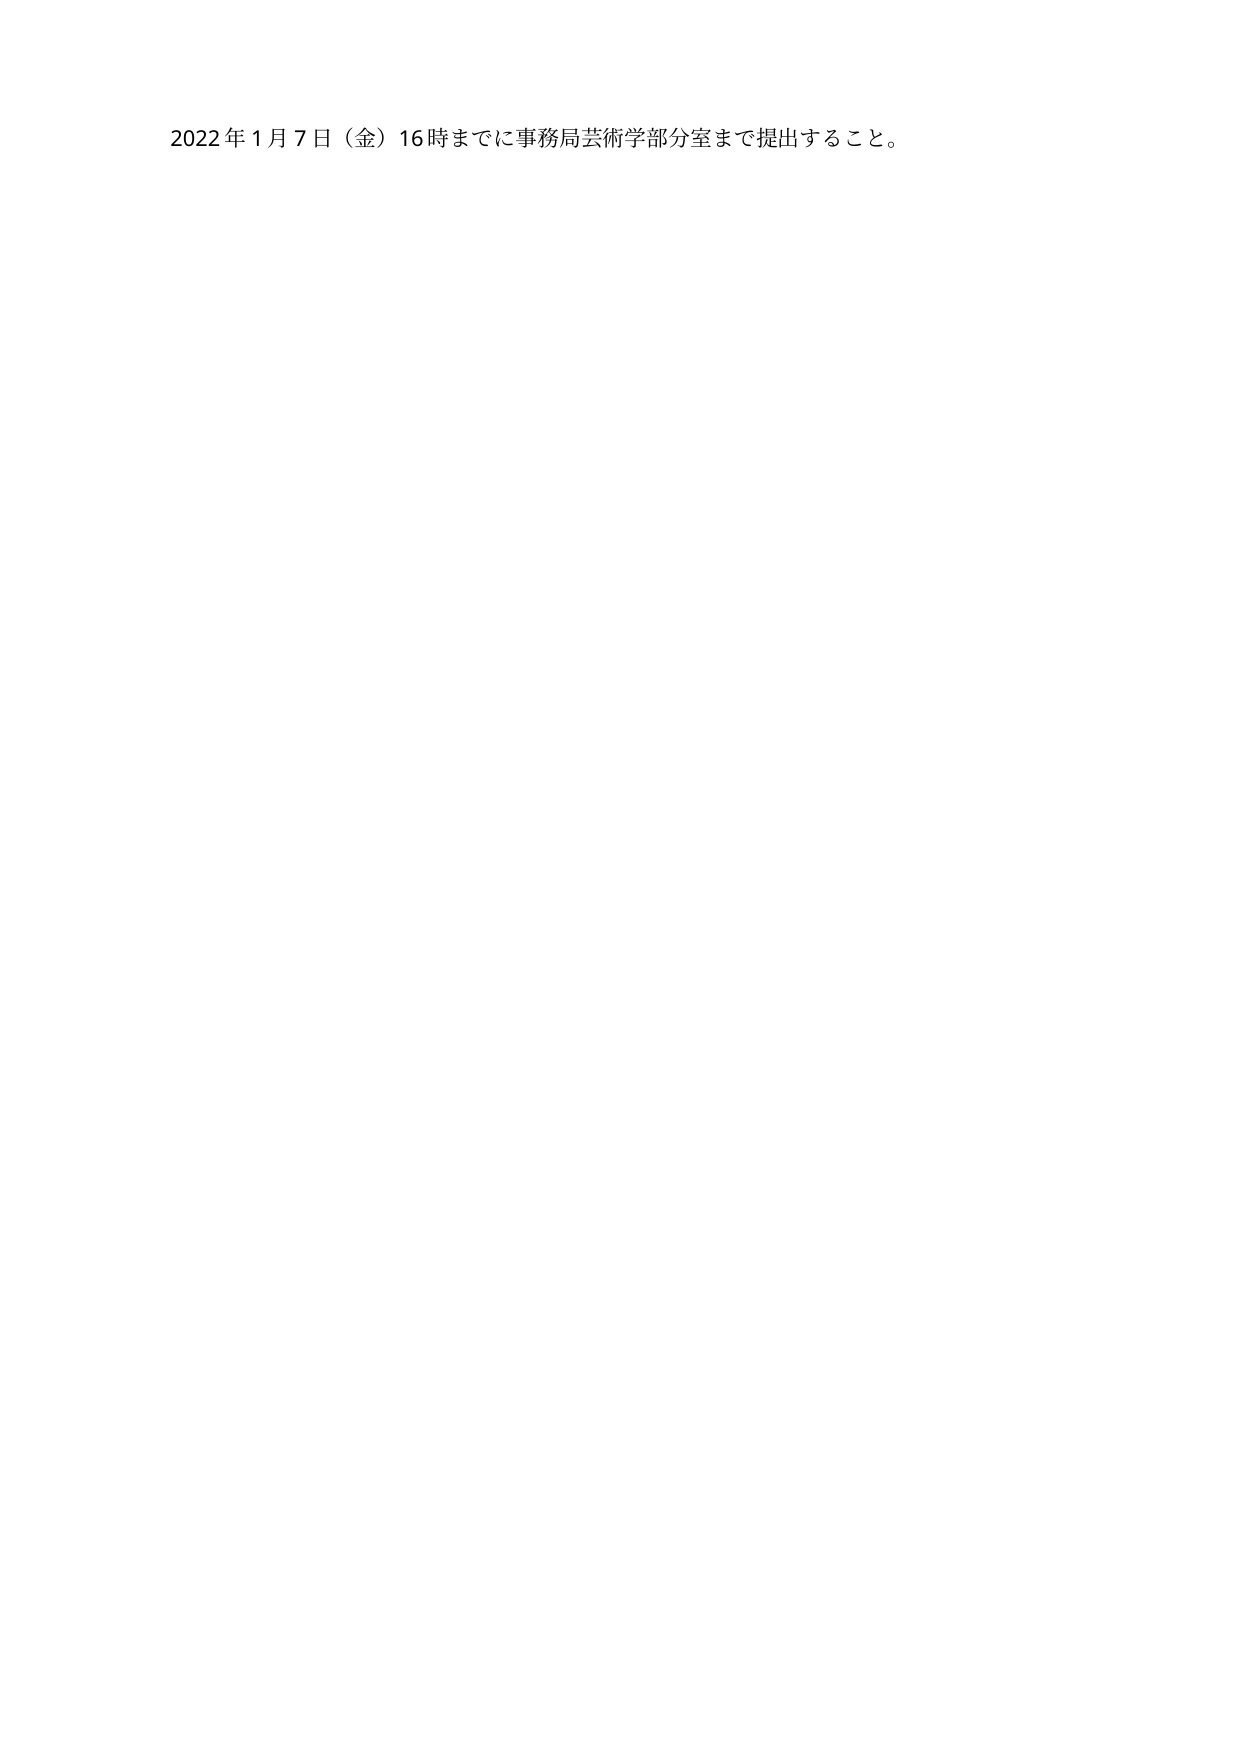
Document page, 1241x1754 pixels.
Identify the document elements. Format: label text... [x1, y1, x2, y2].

text 2022年1月7日（金）16時までに事務局芸術学部分室まで提出すること。 [170, 119, 1122, 156]
